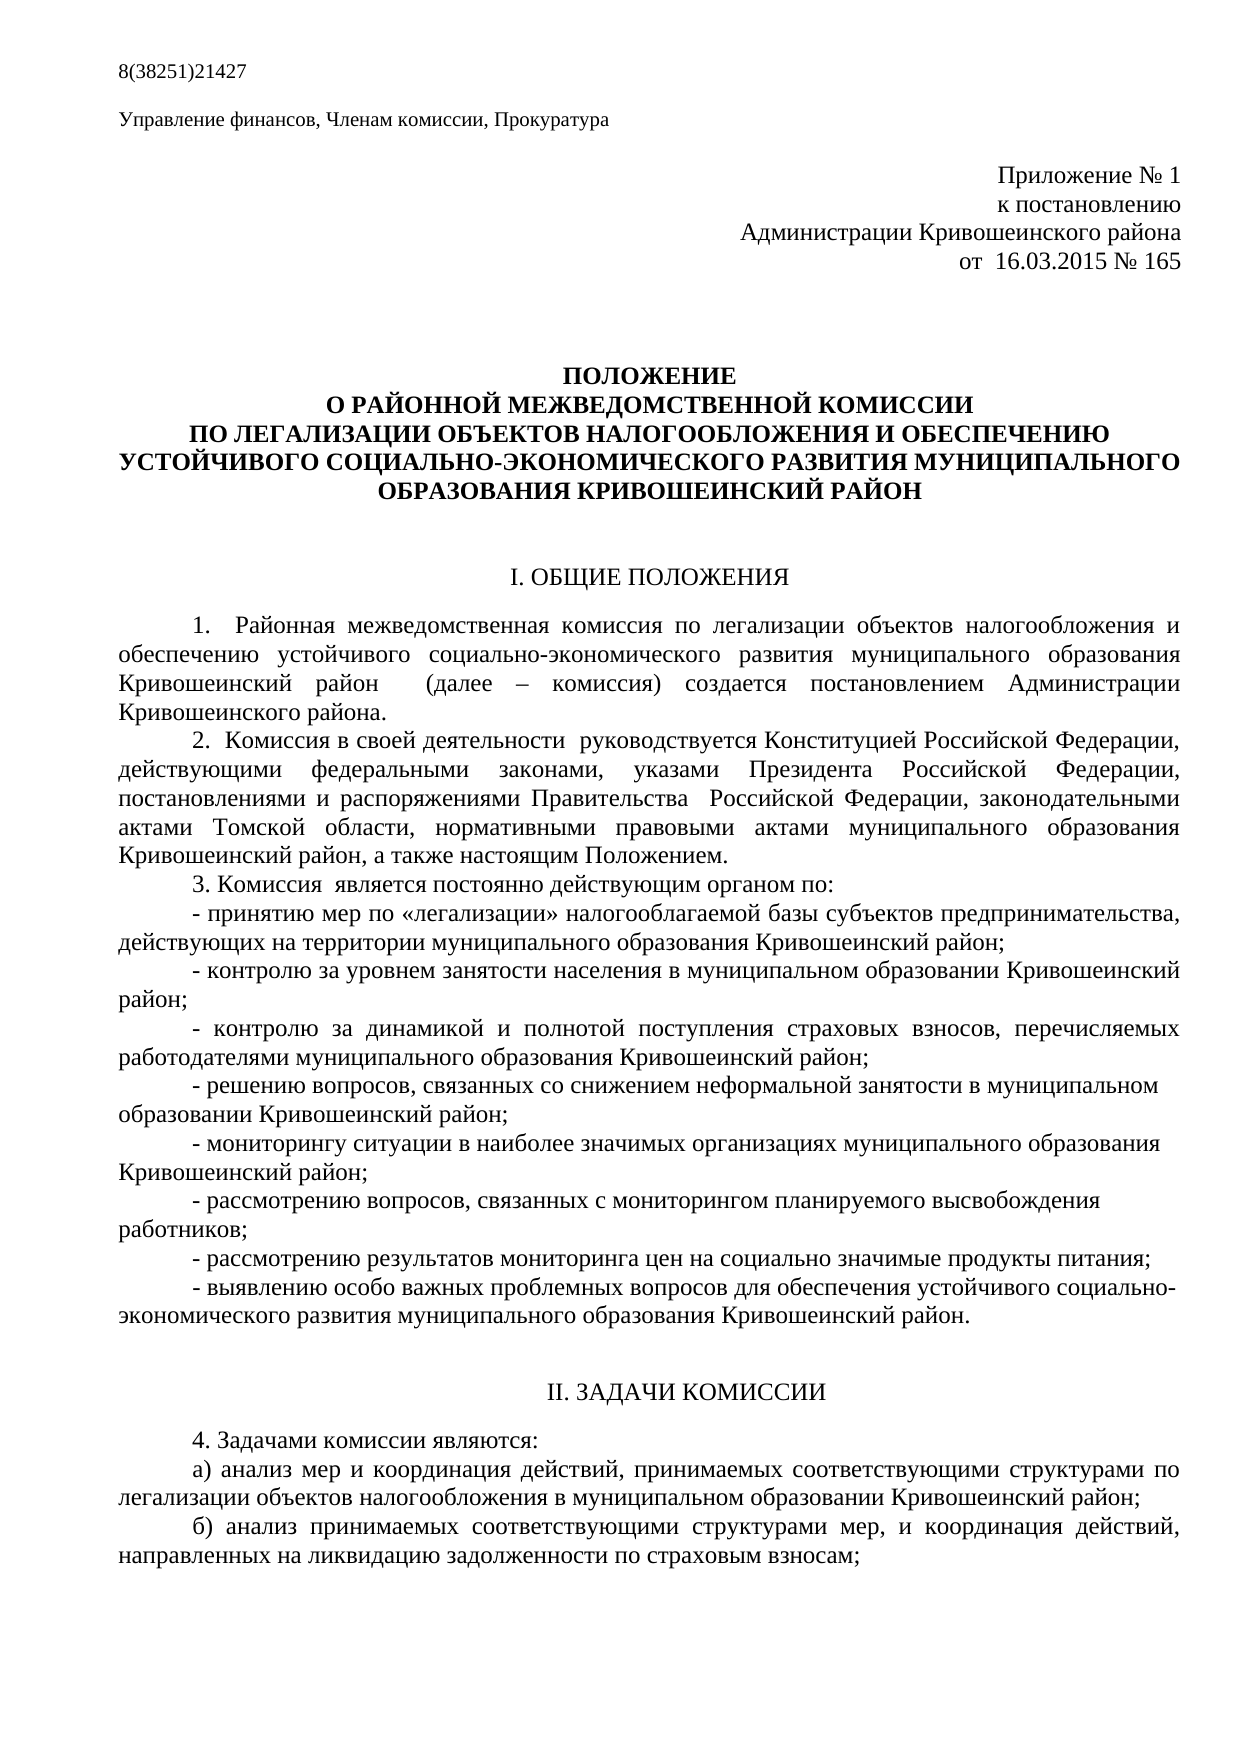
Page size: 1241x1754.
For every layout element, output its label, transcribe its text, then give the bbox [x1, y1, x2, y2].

text от 16.03.2015 № 165 [118, 246, 1181, 275]
text - рассмотрению результатов мониторинга цен на социально значимые продукты питания; [118, 1243, 1181, 1272]
text 8(38251)21427 [118, 59, 1181, 83]
text - контролю за динамикой и полнотой поступления страховых взносов, перечисляемых работодателями муниципального образования Кривошеинский район; [118, 1013, 1181, 1070]
text - контролю за уровнем занятости населения в муниципальном образовании Кривошеинский район; [118, 955, 1181, 1013]
text II. ЗАДАЧИ КОМИССИИ [118, 1377, 1181, 1406]
text 3. Комиссия является постоянно действующим органом по: [118, 869, 1181, 898]
text Приложение № 1 [118, 160, 1181, 189]
text ПО ЛЕГАЛИЗАЦИИ ОБЪЕКТОВ НАЛОГООБЛОЖЕНИЯ И ОБЕСПЕЧЕНИЮ УСТОЙЧИВОГО СОЦИАЛЬНО-ЭКОНОМИЧЕСКОГО РАЗВИТИЯ МУНИЦИПАЛЬНОГО ОБРАЗОВАНИЯ КРИВОШЕИНСКИЙ РАЙОН [118, 419, 1181, 505]
text - выявлению особо важных проблемных вопросов для обеспечения устойчивого социально-экономического развития муниципального образования Кривошеинский район. [118, 1272, 1181, 1329]
text 2. Комиссия в своей деятельности руководствуется Конституцией Российской Федерации, действующими федеральными законами, указами Президента Российской Федерации, постановлениями и распоряжениями Правительства Российской Федерации, законодательными актами Томской области, нормативными правовыми актами муниципального образования Кривошеинский район, а также настоящим Положением. [118, 725, 1181, 869]
text - рассмотрению вопросов, связанных с мониторингом планируемого высвобождения работников; [118, 1185, 1181, 1243]
text 4. Задачами комиссии являются: [118, 1425, 1181, 1454]
text б) анализ принимаемых соответствующими структурами мер, и координация действий, направленных на ликвидацию задолженности по страховым взносам; [118, 1511, 1181, 1569]
text ПОЛОЖЕНИЕ [118, 361, 1181, 390]
text - мониторингу ситуации в наиболее значимых организациях муниципального образования Кривошеинский район; [118, 1128, 1181, 1185]
text к постановлению [118, 189, 1181, 217]
text ОБЩИЕ ПОЛОЖЕНИЯ [118, 562, 1181, 591]
text Управление финансов, Членам комиссии, Прокуратура [118, 107, 1181, 131]
text 1. Районная межведомственная комиссия по легализации объектов налогообложения и обеспечению устойчивого социально-экономического развития муниципального образования Кривошеинский район (далее – комиссия) создается постановлением Администрации Кривошеинского района. [118, 610, 1181, 725]
text а) анализ мер и координация действий, принимаемых соответствующими структурами по легализации объектов налогообложения в муниципальном образовании Кривошеинский район; [118, 1454, 1181, 1511]
text - принятию мер по «легализации» налогооблагаемой базы субъектов предпринимательства, действующих на территории муниципального образования Кривошеинский район; [118, 898, 1181, 955]
text Администрации Кривошеинского района [118, 217, 1181, 246]
text О РАЙОННОЙ МЕЖВЕДОМСТВЕННОЙ КОМИССИИ [118, 390, 1181, 419]
text - решению вопросов, связанных со снижением неформальной занятости в муниципальном образовании Кривошеинский район; [118, 1070, 1181, 1128]
